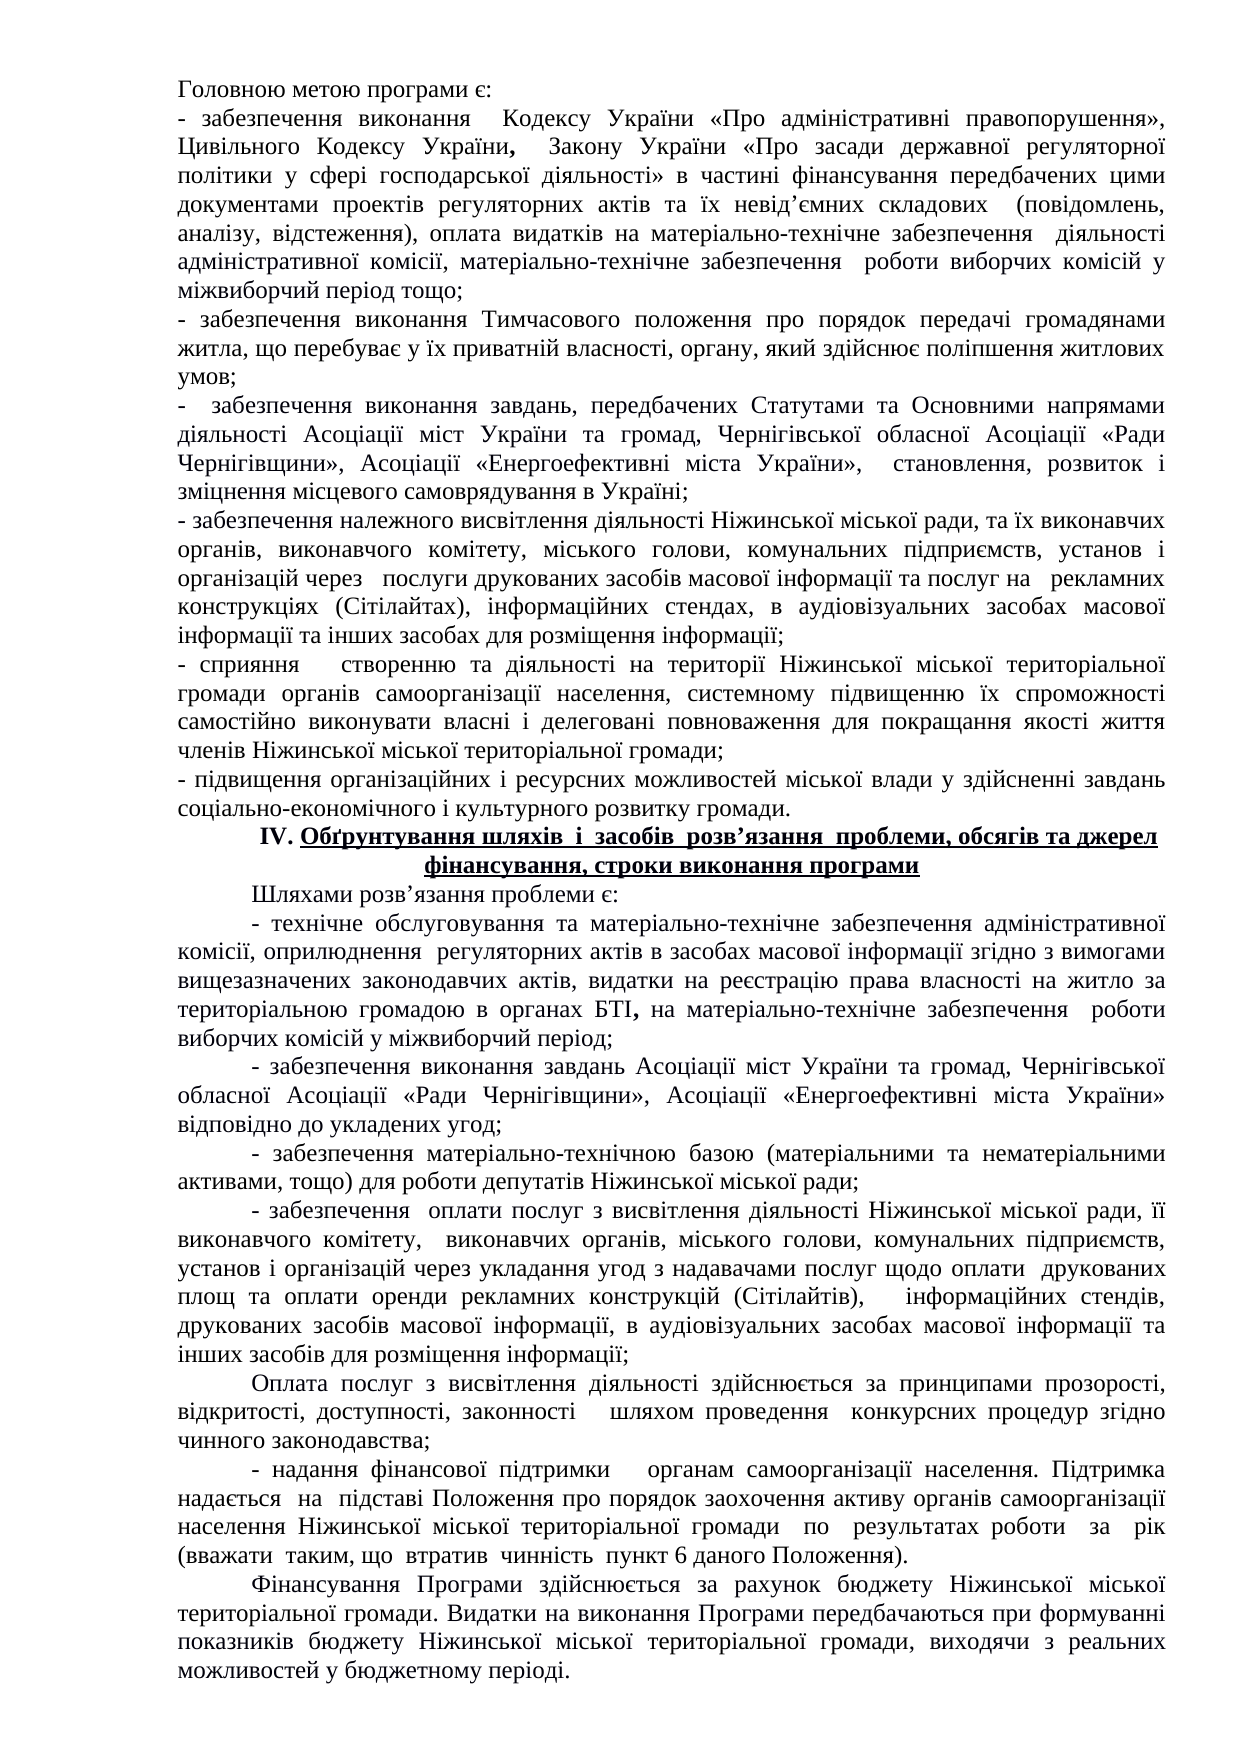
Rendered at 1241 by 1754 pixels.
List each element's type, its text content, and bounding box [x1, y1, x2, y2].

text - забезпечення матеріально-технічною базою (матеріальними та нематеріальними активами, тощо) для роботи депутатів Ніжинської міської ради; [177, 1138, 1166, 1195]
text - забезпечення виконання завдань, передбачених Статутами та Основними напрямами діяльності Асоціації міст України та громад, Чернігівської обласної Асоціації «Ради Чернігівщини», Асоціації «Енергоефективні міста України», становлення, розвиток і зміцнення місцевого самоврядування в Україні; [177, 390, 1166, 505]
text ІV. Обґрунтування шляхів і засобів розв’язання проблеми, обсягів та джерел фінансування, строки виконання програми [177, 821, 1166, 879]
text Головною метою програми є: [177, 74, 1166, 103]
text - забезпечення виконання Тимчасового положення про порядок передачі громадянами житла, що перебуває у їх приватній власності, органу, який здійснює поліпшення житлових умов; [177, 304, 1166, 390]
text - технічне обслуговування та матеріально-технічне забезпечення адміністративної комісії, оприлюднення регуляторних актів в засобах масової інформації згідно з вимогами вищезазначених законодавчих актів, видатки на реєстрацію права власності на житло за територіальною громадою в органах БТІ, на матеріально-технічне забезпечення роботи виборчих комісій у міжвиборчий період; [177, 908, 1166, 1051]
text - забезпечення належного висвітлення діяльності Ніжинської міської ради, та їх виконавчих органів, виконавчого комітету, міського голови, комунальних підприємств, установ і організацій через послуги друкованих засобів масової інформації та послуг на рекламних конструкціях (Сітілайтах), інформаційних стендах, в аудіовізуальних засобах масової інформації та інших засобах для розміщення інформації; [177, 505, 1166, 649]
text Шляхами розв’язання проблеми є: [177, 879, 1166, 908]
text Фінансування Програми здійснюється за рахунок бюджету Ніжинської міської територіальної громади. Видатки на виконання Програми передбачаються при формуванні показників бюджету Ніжинської міської територіальної громади, виходячи з реальних можливостей у бюджетному періоді. [177, 1569, 1166, 1684]
text - забезпечення оплати послуг з висвітлення діяльності Ніжинської міської ради, її виконавчого комітету, виконавчих органів, міського голови, комунальних підприємств, установ і організацій через укладання угод з надавачами послуг щодо оплати друкованих площ та оплати оренди рекламних конструкцій (Сітілайтів), інформаційних стендів, друкованих засобів масової інформації, в аудіовізуальних засобах масової інформації та інших засобів для розміщення інформації; [177, 1195, 1166, 1368]
text - забезпечення виконання Кодексу України «Про адміністративні правопорушення», Цивільного Кодексу України, Закону України «Про засади державної регуляторної політики у сфері господарської діяльності» в частині фінансування передбачених цими документами проектів регуляторних актів та їх невід’ємних складових (повідомлень, аналізу, відстеження), оплата видатків на матеріально-технічне забезпечення діяльності адміністративної комісії, матеріально-технічне забезпечення роботи виборчих комісій у міжвиборчий період тощо; [177, 103, 1166, 304]
text - сприяння створенню та діяльності на території Ніжинської міської територіальної громади органів самоорганізації населення, системному підвищенню їх спроможності самостійно виконувати власні і делеговані повноваження для покращання якості життя членів Ніжинської міської територіальної громади; [177, 649, 1166, 764]
text Оплата послуг з висвітлення діяльності здійснюється за принципами прозорості, відкритості, доступності, законності шляхом проведення конкурсних процедур згідно чинного законодавства; [177, 1368, 1166, 1454]
text - забезпечення виконання завдань Асоціації міст України та громад, Чернігівської обласної Асоціації «Ради Чернігівщини», Асоціації «Енергоефективні міста України» відповідно до укладених угод; [177, 1051, 1166, 1138]
text - підвищення організаційних і ресурсних можливостей міської влади у здійсненні завдань соціально-економічного і культурного розвитку громади. [177, 764, 1166, 821]
text - надання фінансової підтримки органам самоорганізації населення. Підтримка надається на підставі Положення про порядок заохочення активу органів самоорганізації населення Ніжинської міської територіальної громади по результатах роботи за рік (вважати таким, що втратив чинність пункт 6 даного Положення). [177, 1454, 1166, 1569]
